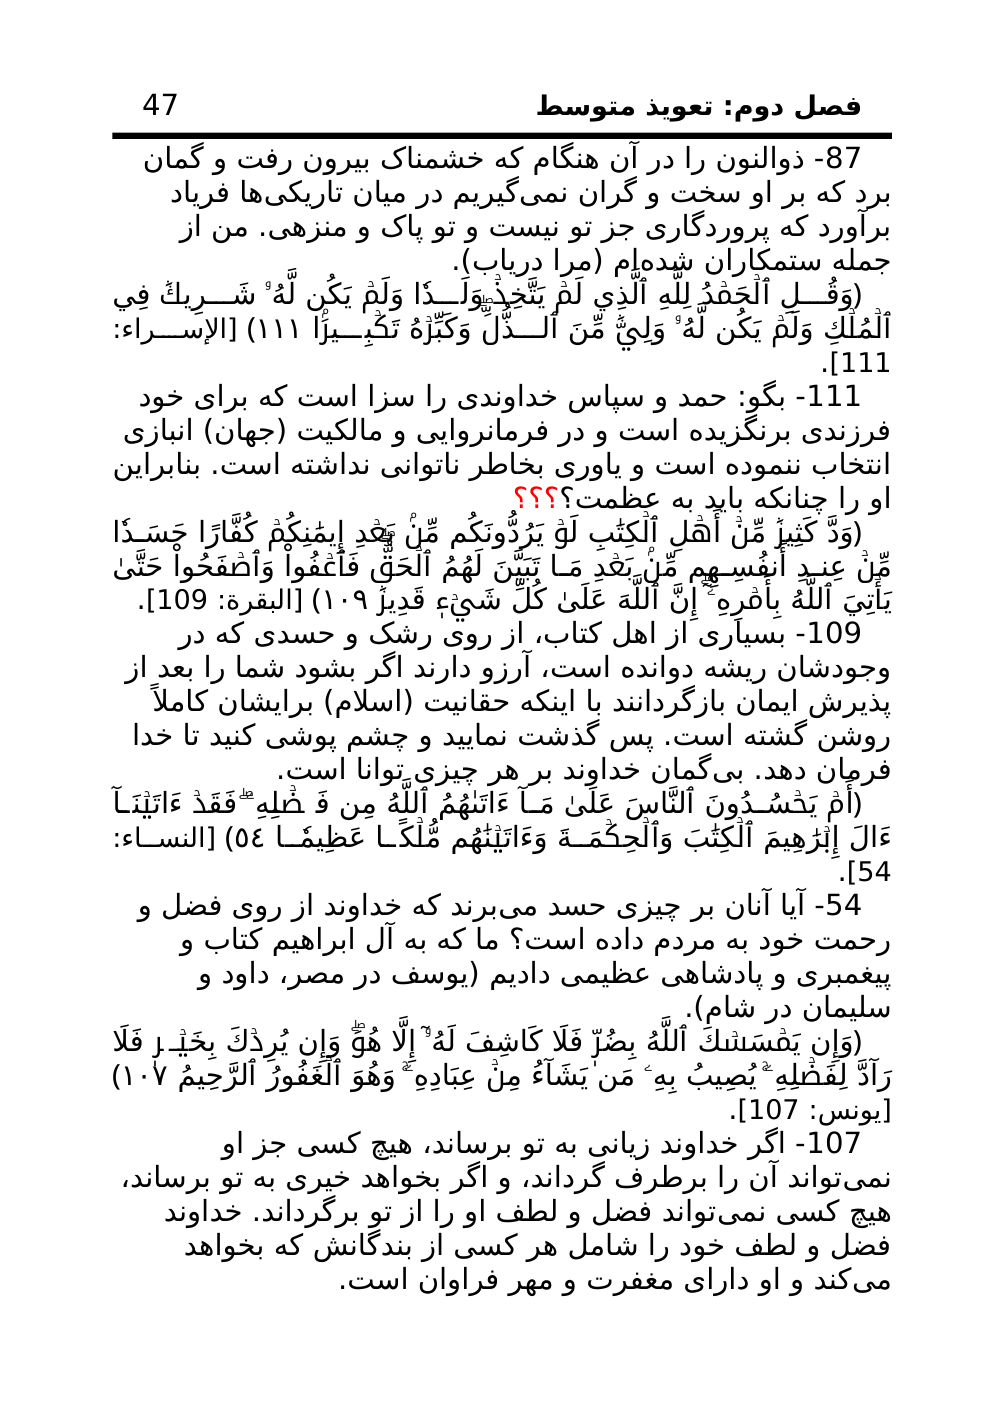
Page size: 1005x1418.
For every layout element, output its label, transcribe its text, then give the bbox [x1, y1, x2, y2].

text ﴿أَمۡ يَحۡسُدُونَ ٱلنَّاسَ عَلَىٰ مَآ ءَاتَىٰهُمُ ٱللَّهُ مِن فَضۡلِهِۦۖ فَقَدۡ ءَاتَيۡنَآ ءَالَ إِبۡرَٰهِيمَ ٱلۡكِتَٰبَ وَٱلۡحِكۡمَةَ وَءَاتَيۡنَٰهُم مُّلۡكًا عَظِيمٗا ٥٤﴾ [النساء: 54]. [112, 787, 892, 888]
text 111- بگو: حمد و سپاس خداوندی را سزا است که برای خود فرزندی برنگزیده است و در فرمانروایی و مالکیت (جهان) انبازی انتخاب ننموده است و یاوری بخاطر ناتوانی نداشته است. بنابراین او را چنانکه باید به عظمت؟؟؟؟ [112, 379, 892, 515]
text 107- اگر خداوند زیانی به تو برساند، هیچ کسی جز او نمی‌تواند آن را برطرف گرداند، و اگر بخواهد خیری به تو برساند، هیچ کسی نمی‌تواند فضل و لطف او را از تو برگرداند. خداوند فضل و لطف خود را شامل هر کسی از بندگانش که بخواهد می‌کند و او دارای مغفرت و مهر فراوان است. [112, 1126, 892, 1296]
text ﴿وَقُلِ ٱلۡحَمۡدُ لِلَّهِ ٱلَّذِي لَمۡ يَتَّخِذۡ وَلَدٗا وَلَمۡ يَكُن لَّهُۥ شَرِيكٞ فِي ٱلۡمُلۡكِ وَلَمۡ يَكُن لَّهُۥ وَلِيّٞ مِّنَ ٱلذُّلِّۖ وَكَبِّرۡهُ تَكۡبِيرَۢا ١١١﴾ [الإسراء: 111]. [112, 277, 892, 379]
text 87- ذوالنون را در آن هنگام که خشمناک بیرون رفت و گمان برد که بر او سخت و گران نمی‌گیریم در میان تاریکی‌ها فریاد برآورد که پروردگاری جز تو نیست و تو پاک و منزهی. من از جمله ستمکاران شده‌ام (مرا دریاب). [112, 141, 892, 277]
text ﴿وَدَّ كَثِيرٞ مِّنۡ أَهۡلِ ٱلۡكِتَٰبِ لَوۡ يَرُدُّونَكُم مِّنۢ بَعۡدِ إِيمَٰنِكُمۡ كُفَّارًا حَسَدٗا مِّنۡ عِندِ أَنفُسِهِم مِّنۢ بَعۡدِ مَا تَبَيَّنَ لَهُمُ ٱلۡحَقُّۖ فَٱعۡفُواْ وَٱصۡفَحُواْ حَتَّىٰ يَأۡتِيَ ٱللَّهُ بِأَمۡرِهِۦٓۗ إِنَّ ٱللَّهَ عَلَىٰ كُلِّ شَيۡءٖ قَدِيرٞ ١٠٩﴾ [البقرة: 109]. [112, 515, 892, 617]
text ﴿وَإِن يَمۡسَسۡكَ ٱللَّهُ بِضُرّٖ فَلَا كَاشِفَ لَهُۥٓ إِلَّا هُوَۖ وَإِن يُرِدۡكَ بِخَيۡرٖ فَلَا رَآدَّ لِفَضۡلِهِۦۚ يُصِيبُ بِهِۦ مَن يَشَآءُ مِنۡ عِبَادِهِۦۚ وَهُوَ ٱلۡغَفُورُ ٱلرَّحِيمُ ١٠٧﴾ [يونس: 107]. [112, 1024, 892, 1126]
text 54- آیا آنان بر چیزی حسد می‌برند که خداوند از روی فضل و رحمت خود به مردم داده است؟ ما که به آل ابراهیم کتاب و پیغمبری و پادشاهی عظیمی دادیم (یوسف در مصر، داود و سلیمان در شام). [112, 888, 892, 1024]
text 109- بسیاری از اهل کتاب، از روی رشک و حسدی که در وجودشان ریشه دوانده است، آرزو دارند اگر بشود شما را بعد از پذیرش ایمان بازگردانند با اینکه حقانیت (اسلام) برایشان کاملاً روشن گشته است. پس گذشت نمایید و چشم پوشی کنید تا خدا فرمان دهد. بی‌گمان خداوند بر هر چیزی توانا است. [112, 617, 892, 787]
